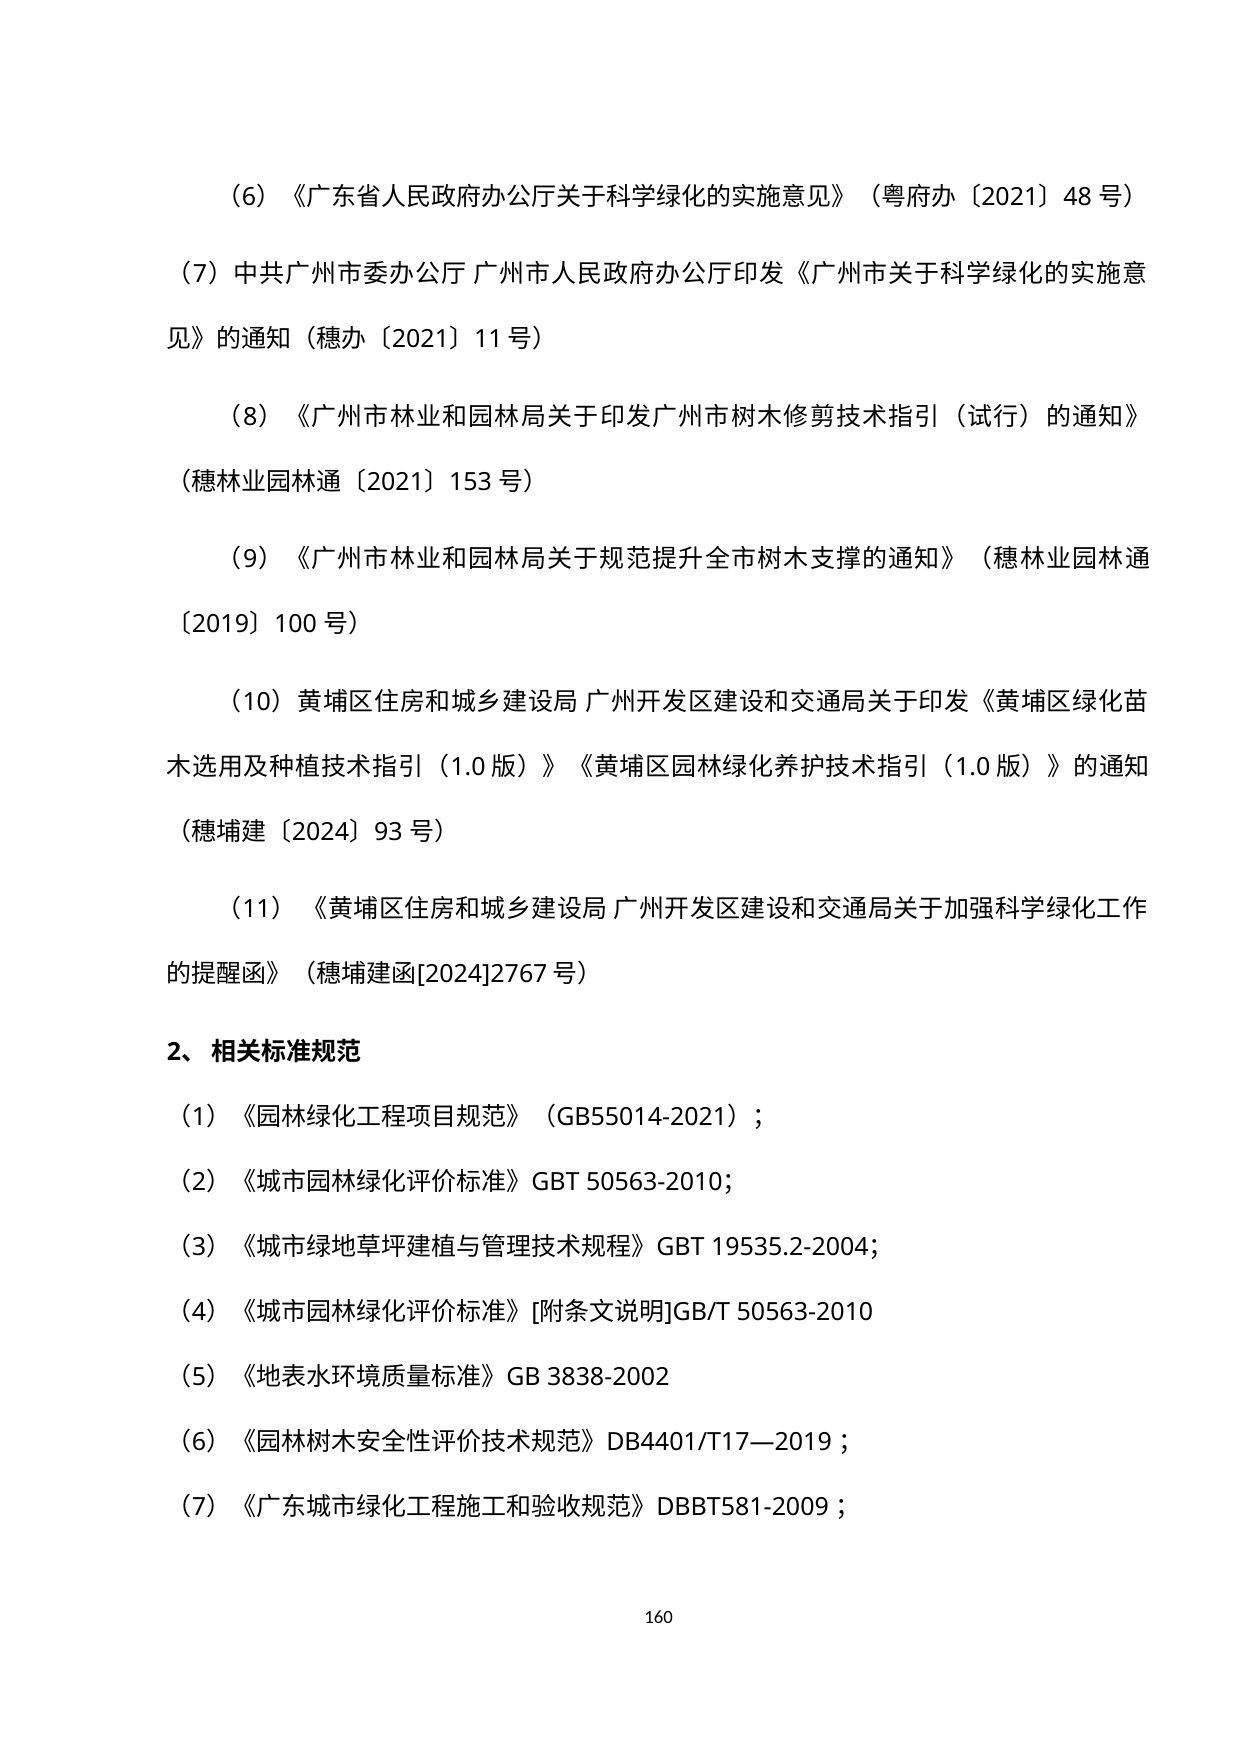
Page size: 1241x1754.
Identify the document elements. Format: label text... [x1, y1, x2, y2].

text （3）《城市绿地草坪建植与管理技术规程》GBT 19535.2-2004； [167, 1212, 1150, 1277]
text （7）《广东城市绿化工程施工和验收规范》DBBT581-2009 ； [167, 1472, 1150, 1537]
text （9）《广州市林业和园林局关于规范提升全市树木支撑的通知》（穗林业园林通〔2019〕100 号） [167, 524, 1150, 654]
text （11） 《黄埔区住房和城乡建设局 广州开发区建设和交通局关于加强科学绿化工作的提醒函》（穗埔建函[2024]2767号） [167, 874, 1150, 1004]
text （6）《广东省人民政府办公厅关于科学绿化的实施意见》（粤府办〔2021〕48 号） [167, 162, 1150, 227]
text （10）黄埔区住房和城乡建设局 广州开发区建设和交通局关于印发《黄埔区绿化苗木选用及种植技术指引（1.0版）》《黄埔区园林绿化养护技术指引（1.0版）》的通知（穗埔建〔2024〕93 号） [167, 667, 1150, 862]
text （1）《园林绿化工程项目规范》（GB55014-2021）； [167, 1082, 1150, 1147]
text （4）《城市园林绿化评价标准》[附条文说明]GB/T 50563-2010 [167, 1277, 1150, 1342]
text 2、 相关标准规范 [167, 1017, 1150, 1082]
text （6）《园林树木安全性评价技术规范》DB4401/T17—2019 ； [167, 1407, 1150, 1472]
text （5）《地表水环境质量标准》GB 3838-2002 [167, 1342, 1150, 1407]
text （2）《城市园林绿化评价标准》GBT 50563-2010； [167, 1147, 1150, 1212]
text （7）中共广州市委办公厅 广州市人民政府办公厅印发《广州市关于科学绿化的实施意见》的通知（穗办〔2021〕11号） [167, 239, 1150, 369]
text （8）《广州市林业和园林局关于印发广州市树木修剪技术指引（试行）的通知》（穗林业园林通〔2021〕153 号） [167, 382, 1150, 512]
